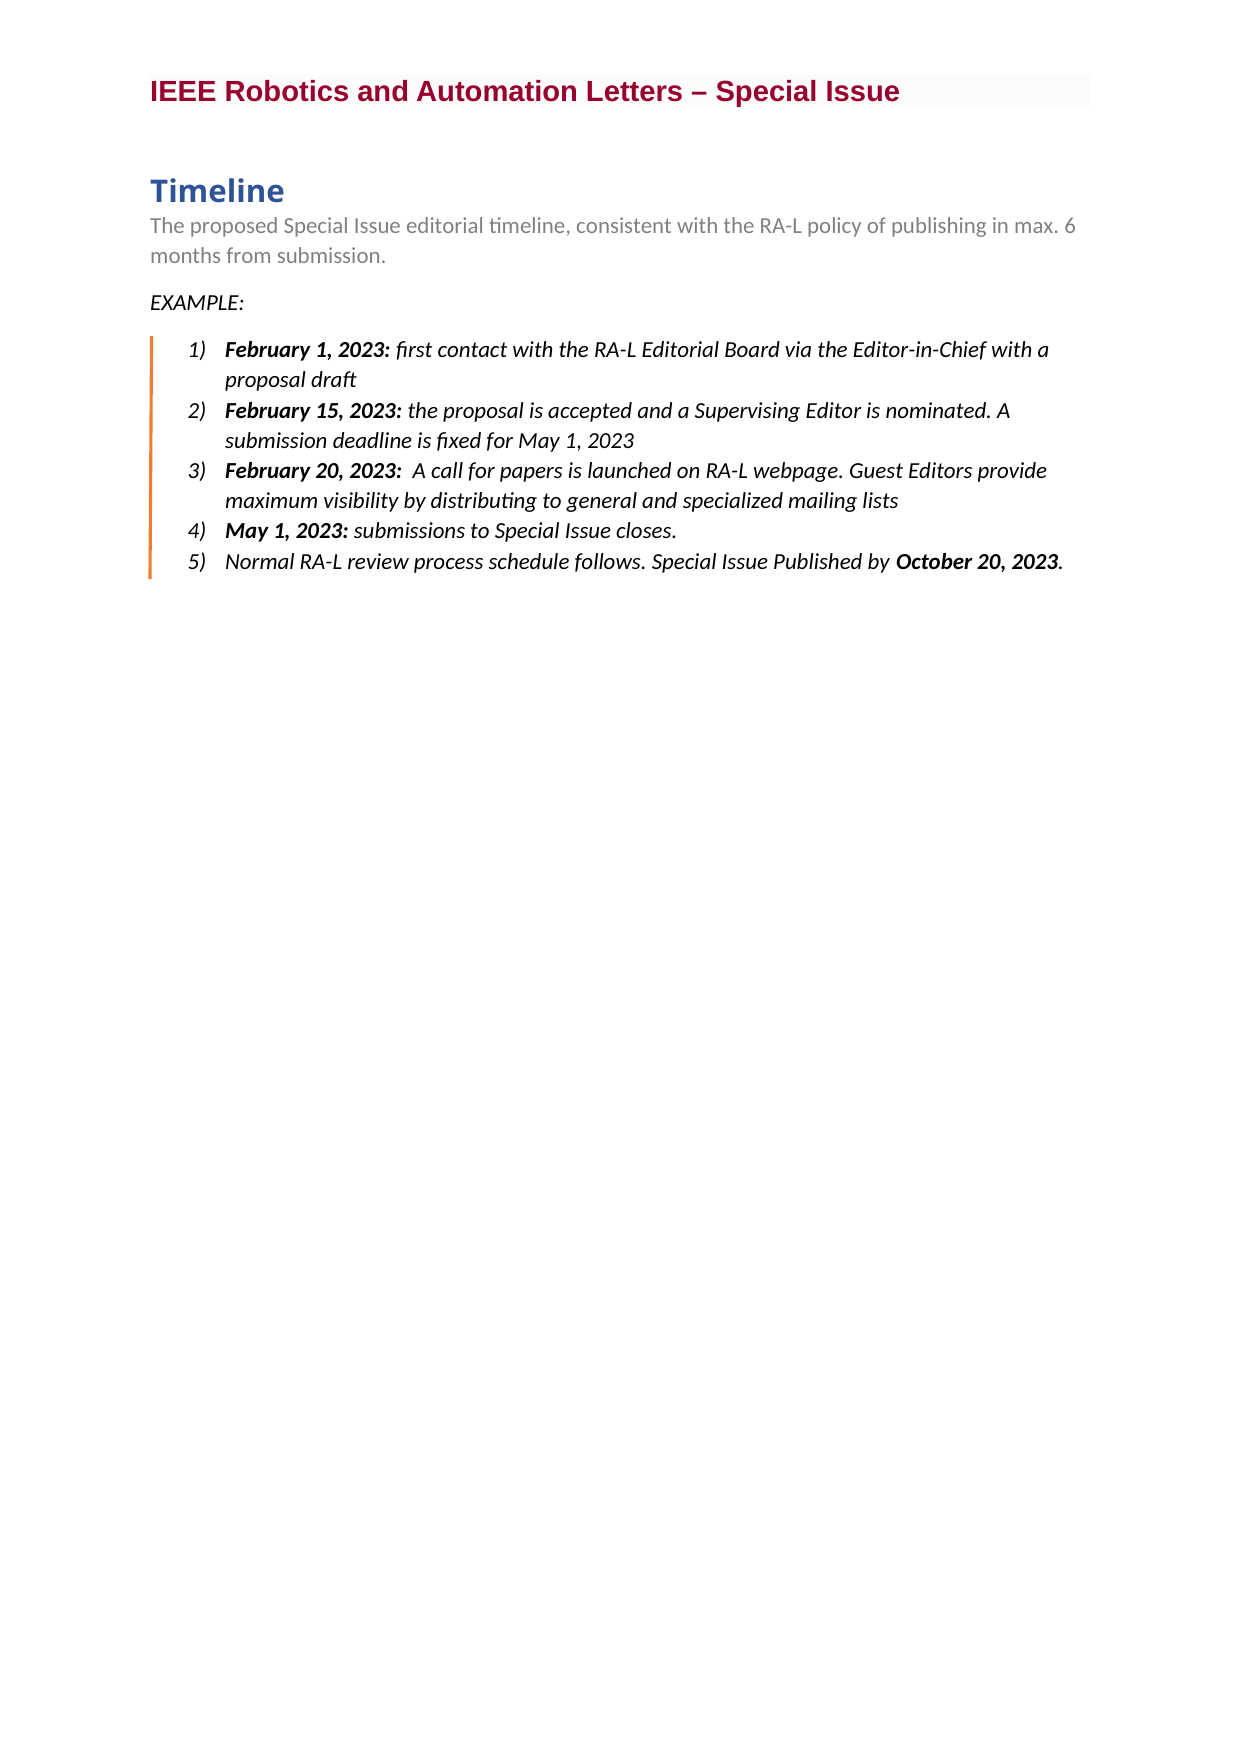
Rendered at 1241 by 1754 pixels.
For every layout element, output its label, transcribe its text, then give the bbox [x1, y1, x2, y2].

list February 15, 2023: the proposal is accepted and a Supervising Editor is nominated. A submission deadline is fixed for May 1, 2023 [187, 396, 1090, 454]
list February 20, 2023: A call for papers is launched on RA-L webpage. Guest Editors provide maximum visibility by distributing to general and specialized mailing lists [187, 456, 1090, 514]
subtitle Timeline [150, 169, 1090, 211]
list February 1, 2023: first contact with the RA-L Editorial Board via the Editor-in-Chief with a proposal draft [187, 335, 1090, 393]
text The proposed Special Issue editorial timeline, consistent with the RA-L policy of publishing in max. 6 months from submission. [150, 211, 1090, 269]
list Normal RA-L review process schedule follows. Special Issue Published by October 20, 2023. [187, 547, 1090, 605]
text EXAMPLE: [150, 288, 1090, 316]
list May 1, 2023: submissions to Special Issue closes. [187, 517, 1090, 544]
